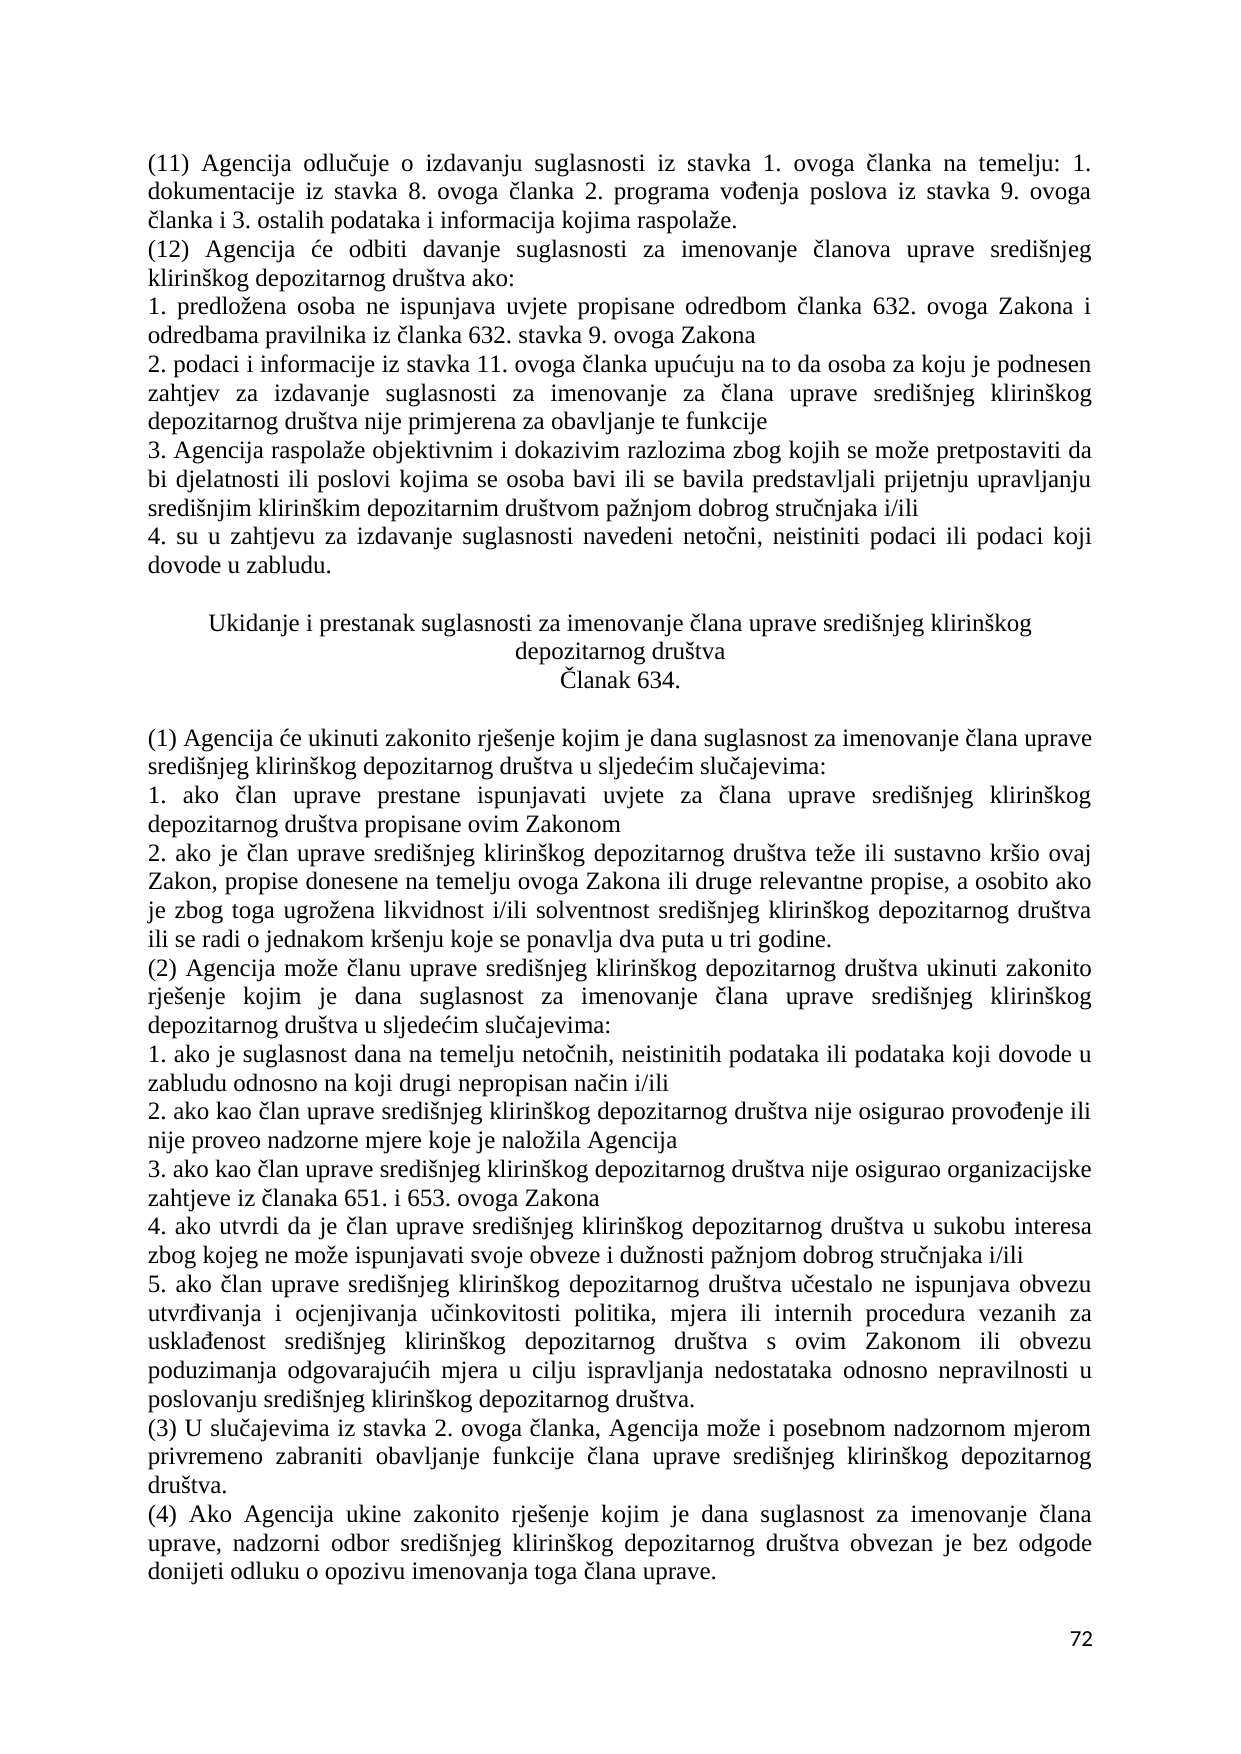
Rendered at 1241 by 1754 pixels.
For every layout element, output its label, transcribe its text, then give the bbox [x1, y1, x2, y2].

text 2. ako kao član uprave središnjeg klirinškog depozitarnog društva nije osigurao provođenje ili nije proveo nadzorne mjere koje je naložila Agencija [148, 1096, 1093, 1154]
text 4. ako utvrdi da je član uprave središnjeg klirinškog depozitarnog društva u sukobu interesa zbog kojeg ne može ispunjavati svoje obveze i dužnosti pažnjom dobrog stručnjaka i/ili [148, 1211, 1093, 1269]
text 1. ako je suglasnost dana na temelju netočnih, neistinitih podataka ili podataka koji dovode u zabludu odnosno na koji drugi nepropisan način i/ili [148, 1039, 1093, 1096]
text 5. ako član uprave središnjeg klirinškog depozitarnog društva učestalo ne ispunjava obvezu utvrđivanja i ocjenjivanja učinkovitosti politika, mjera ili internih procedura vezanih za usklađenost središnjeg klirinškog depozitarnog društva s ovim Zakonom ili obvezu poduzimanja odgovarajućih mjera u cilju ispravljanja nedostataka odnosno nepravilnosti u poslovanju središnjeg klirinškog depozitarnog društva. [148, 1269, 1093, 1413]
text 1. predložena osoba ne ispunjava uvjete propisane odredbom članka 632. ovoga Zakona i odredbama pravilnika iz članka 632. stavka 9. ovoga Zakona [148, 291, 1093, 349]
text 2. ako je član uprave središnjeg klirinškog depozitarnog društva teže ili sustavno kršio ovaj Zakon, propise donesene na temelju ovoga Zakona ili druge relevantne propise, a osobito ako je zbog toga ugrožena likvidnost i/ili solventnost središnjeg klirinškog depozitarnog društva ili se radi o jednakom kršenju koje se ponavlja dva puta u tri godine. [148, 838, 1093, 953]
text (11) Agencija odlučuje o izdavanju suglasnosti iz stavka 1. ovoga članka na temelju: 1. dokumentacije iz stavka 8. ovoga članka 2. programa vođenja poslova iz stavka 9. ovoga članka i 3. ostalih podataka i informacija kojima raspolaže. [148, 148, 1093, 234]
text (3) U slučajevima iz stavka 2. ovoga članka, Agencija može i posebnom nadzornom mjerom privremeno zabraniti obavljanje funkcije člana uprave središnjeg klirinškog depozitarnog društva. [148, 1413, 1093, 1499]
text 4. su u zahtjevu za izdavanje suglasnosti navedeni netočni, neistiniti podaci ili podaci koji dovode u zabludu. [148, 521, 1093, 579]
text (4) Ako Agencija ukine zakonito rješenje kojim je dana suglasnost za imenovanje člana uprave, nadzorni odbor središnjeg klirinškog depozitarnog društva obvezan je bez odgode donijeti odluku o opozivu imenovanja toga člana uprave. [148, 1499, 1093, 1585]
text Članak 634. [148, 665, 1093, 694]
text 1. ako član uprave prestane ispunjavati uvjete za člana uprave središnjeg klirinškog depozitarnog društva propisane ovim Zakonom [148, 780, 1093, 838]
text (2) Agencija može članu uprave središnjeg klirinškog depozitarnog društva ukinuti zakonito rješenje kojim je dana suglasnost za imenovanje člana uprave središnjeg klirinškog depozitarnog društva u sljedećim slučajevima: [148, 953, 1093, 1039]
text Ukidanje i prestanak suglasnosti za imenovanje člana uprave središnjeg klirinškog depozitarnog društva [148, 608, 1093, 665]
text 3. ako kao član uprave središnjeg klirinškog depozitarnog društva nije osigurao organizacijske zahtjeve iz članaka 651. i 653. ovoga Zakona [148, 1154, 1093, 1211]
text (1) Agencija će ukinuti zakonito rješenje kojim je dana suglasnost za imenovanje člana uprave središnjeg klirinškog depozitarnog društva u sljedećim slučajevima: [148, 723, 1093, 780]
text (12) Agencija će odbiti davanje suglasnosti za imenovanje članova uprave središnjeg klirinškog depozitarnog društva ako: [148, 234, 1093, 291]
text 3. Agencija raspolaže objektivnim i dokazivim razlozima zbog kojih se može pretpostaviti da bi djelatnosti ili poslovi kojima se osoba bavi ili se bavila predstavljali prijetnju upravljanju središnjim klirinškim depozitarnim društvom pažnjom dobrog stručnjaka i/ili [148, 435, 1093, 521]
text 2. podaci i informacije iz stavka 11. ovoga članka upućuju na to da osoba za koju je podnesen zahtjev za izdavanje suglasnosti za imenovanje za člana uprave središnjeg klirinškog depozitarnog društva nije primjerena za obavljanje te funkcije [148, 349, 1093, 435]
